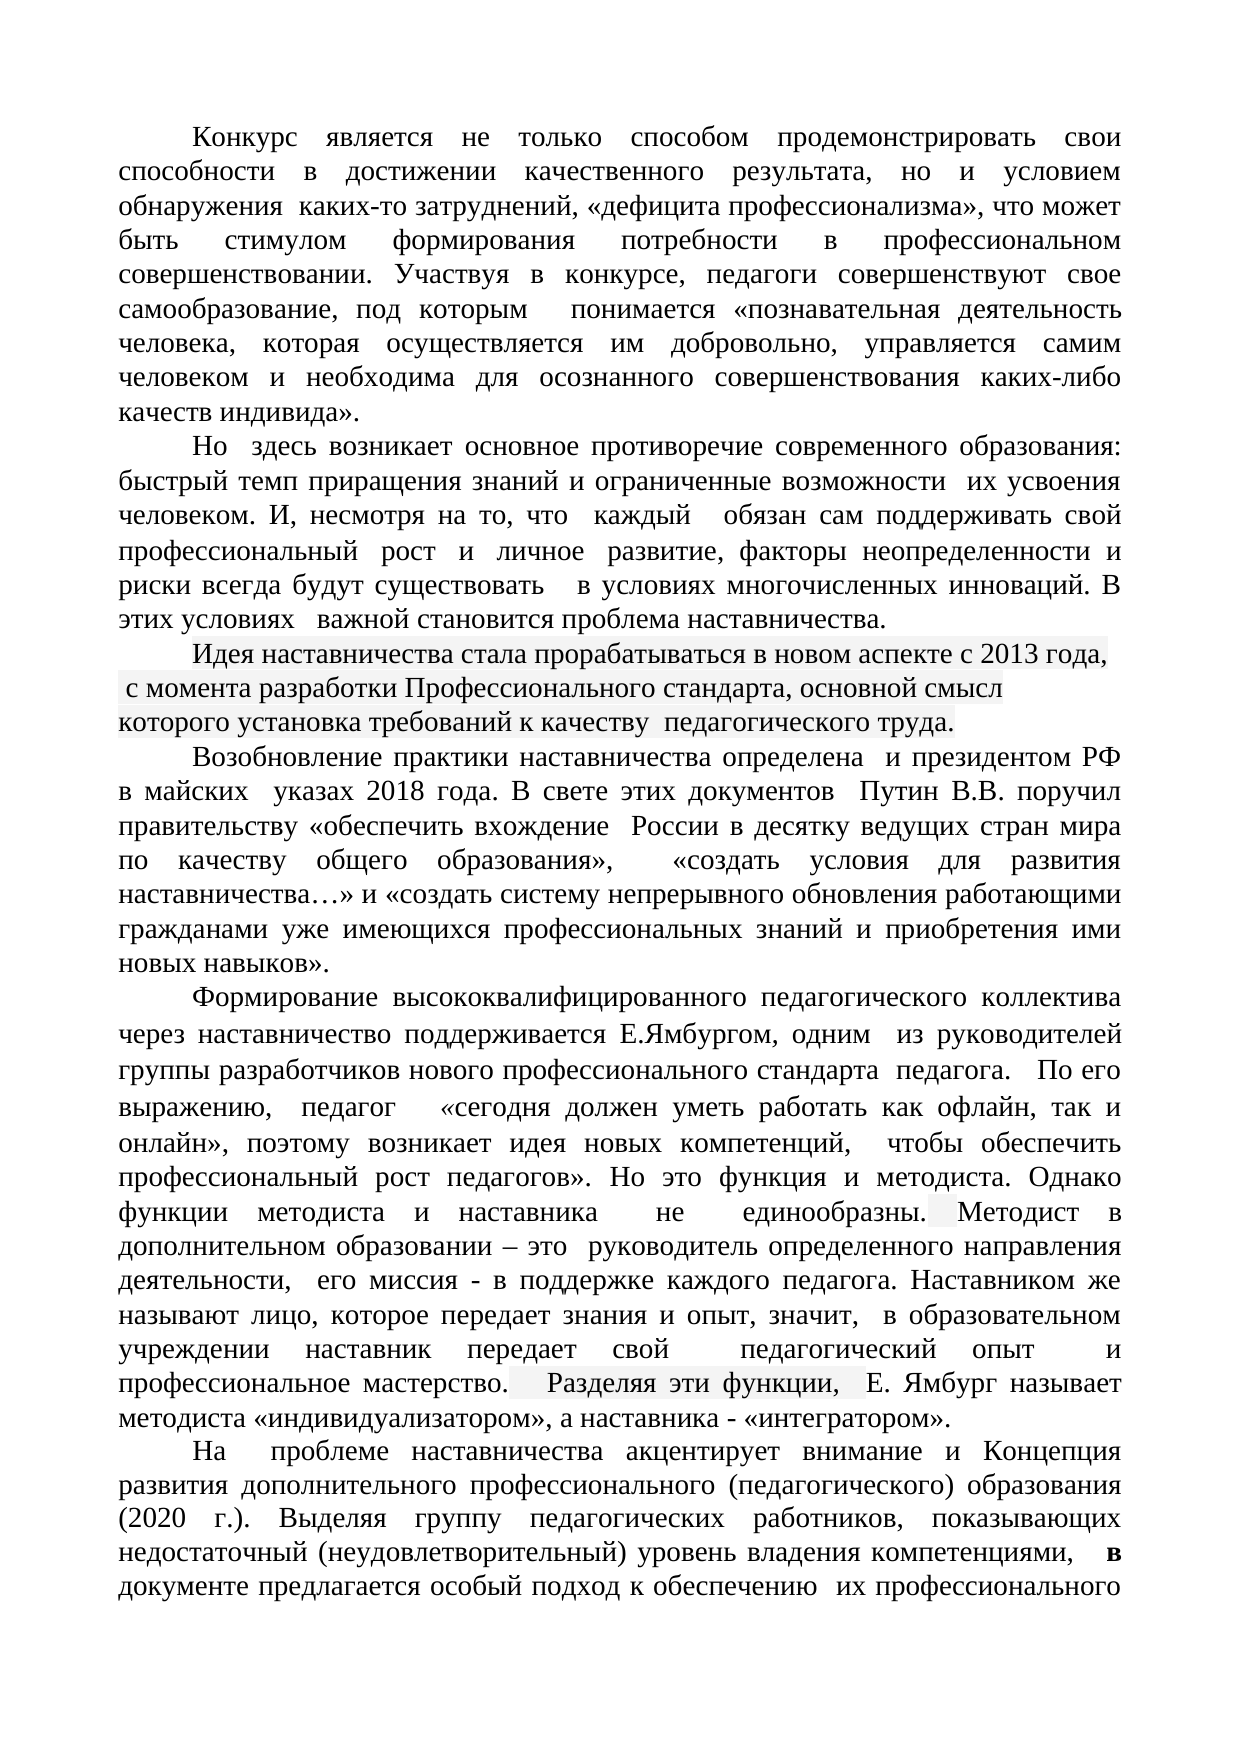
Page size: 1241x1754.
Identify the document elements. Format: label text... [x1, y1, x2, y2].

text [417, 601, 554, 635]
text Конкурс является не только способом продемонстрировать свои способности в достижении качественного результата, но и условием обнаружения каких-то затруднений, «дефицита профессионализма», что может быть стимулом формирования потребности в профессиональном совершенствовании. Участвуя в конкурсе, педагоги совершенствуют свое самообразование, под которым понимается «познавательная деятельность человека, которая осуществляется им добровольно, управляется самим человеком и необходима для осознанного совершенствования каких-либо качеств индивида». [118, 118, 1122, 427]
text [118, 1433, 1122, 1601]
text Но здесь возникает основное противоречие современного образования: быстрый темп приращения знаний и ограниченные возможности их усвоения человеком. И, несмотря на то, что каждый обязан сам поддерживать свой профессиональный рост и личное развитие, факторы неопределенности и риски всегда будут существовать в условиях многочисленных инноваций. В этих условиях важной становится проблема наставничества. [118, 427, 1122, 463]
text Формирование высококвалифицированного педагогического коллектива через наставничество поддерживается Е.Ямбургом, одним из руководителей группы разработчиков нового профессионального стандарта педагога. По его выражению, педагог «сегодня должен уметь работать как офлайн, так и онлайн», поэтому возникает идея новых компетенций, чтобы обеспечить профессиональный рост педагогов». Но это функция и методиста. Однако функции методиста и наставника не единообразны. Методист в дополнительном образовании – это руководитель определенного направления деятельности, его миссия - в поддержке каждого педагога. Наставником же называют лицо, которое передает знания и опыт, значит, в образовательном учреждении наставник передает свой педагогический опыт и профессиональное мастерство. Разделяя эти функции, Е. Ямбург называет методиста «индивидуализатором», а наставника - «интегратором». [118, 979, 1122, 1433]
text которого установка требований к качеству педагогического труда. [118, 704, 1122, 738]
text Идея наставничества стала прорабатываться в новом аспекте с 2013 года, [118, 635, 1122, 669]
text с момента разработки Профессионального стандарта, основной смысл [118, 669, 1122, 704]
text Возобновление практики наставничества определена и президентом РФ в майских указах 2018 года. В свете этих документов Путин В.В. поручил правительству «обеспечить вхождение России в десятку ведущих стран мира по качеству общего образования», «создать условия для развития наставничества…» и «создать систему непрерывного обновления работающими гражданами уже имеющихся профессиональных знаний и приобретения ими новых навыков». [118, 738, 1122, 979]
